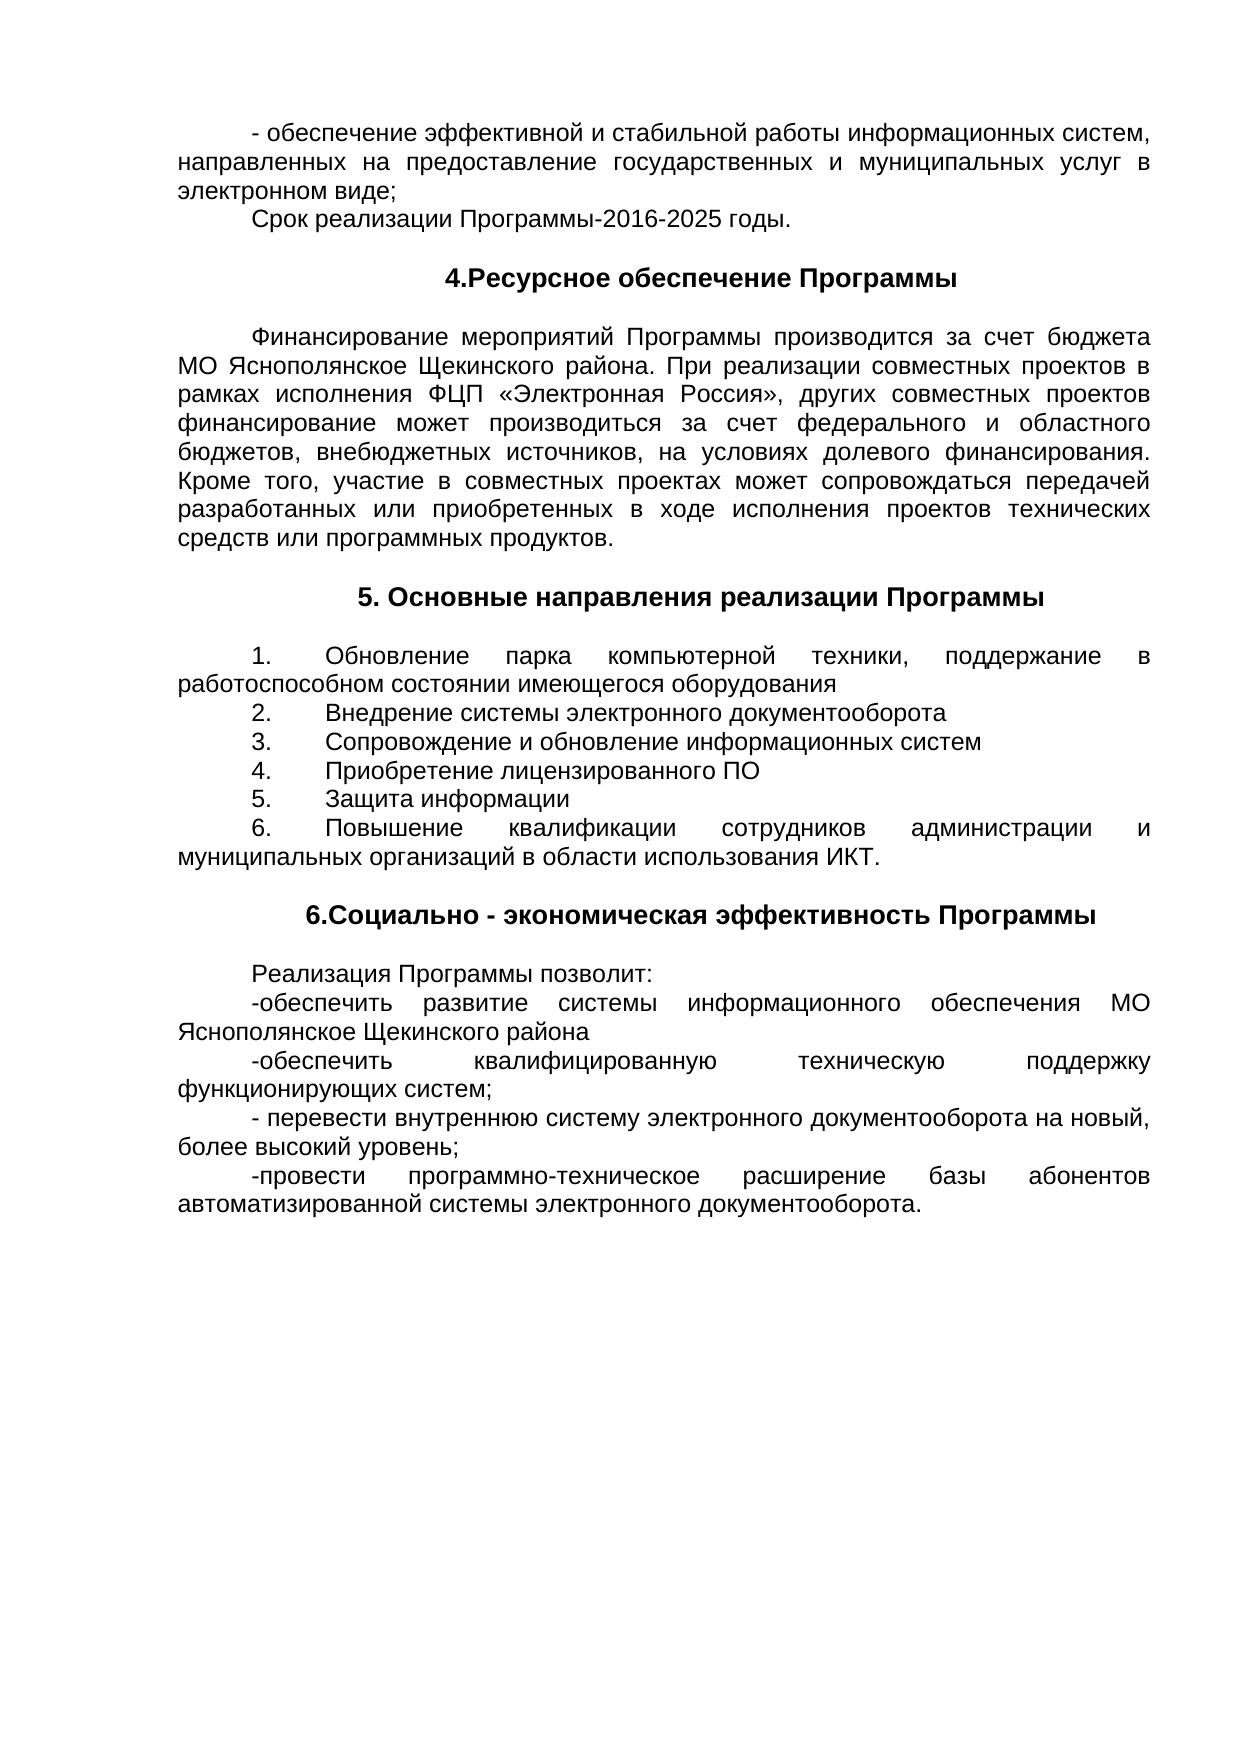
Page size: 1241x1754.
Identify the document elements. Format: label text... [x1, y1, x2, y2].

text Срок реализации Программы-2016-2025 годы. [177, 204, 1152, 233]
text Финансирование мероприятий Программы производится за счет бюджета МО Яснополянское Щекинского района. При реализации совместных проектов в рамках исполнения ФЦП «Электронная Россия», других совместных проектов финансирование может производиться за счет федерального и областного бюджетов, внебюджетных источников, на условиях долевого финансирования. Кроме того, участие в совместных проектах может сопровождаться передачей разработанных или приобретенных в ходе исполнения проектов технических средств или программных продуктов. [177, 322, 1152, 552]
list Защита информации [177, 784, 1152, 813]
text 6.Социально - экономическая эффективность Программы [177, 899, 1152, 931]
list Приобретение лицензированного ПО [177, 756, 1152, 784]
list Внедрение системы электронного документооборота [177, 698, 1152, 727]
text -обеспечить развитие системы информационного обеспечения МО Яснополянское Щекинского района [177, 988, 1152, 1046]
list Обновление парка компьютерной техники, поддержание в работоспособном состоянии имеющегося оборудования [177, 641, 1152, 698]
list Сопровождение и обновление информационных систем [177, 727, 1152, 756]
text -обеспечить квалифицированную техническую поддержку функционирующих систем; [177, 1046, 1152, 1103]
text 5. Основные направления реализации Программы [177, 581, 1152, 612]
text 4.Ресурсное обеспечение Программы [177, 262, 1152, 293]
text - обеспечение эффективной и стабильной работы информационных систем, направленных на предоставление государственных и муниципальных услуг в электронном виде; [177, 118, 1152, 204]
text Реализация Программы позволит: [177, 959, 1152, 988]
list Повышение квалификации сотрудников администрации и муниципальных организаций в области использования ИКТ. [177, 813, 1152, 871]
text - перевести внутреннюю систему электронного документооборота на новый, более высокий уровень; [177, 1103, 1152, 1161]
text -провести программно-техническое расширение базы абонентов автоматизированной системы электронного документооборота. [177, 1161, 1152, 1218]
